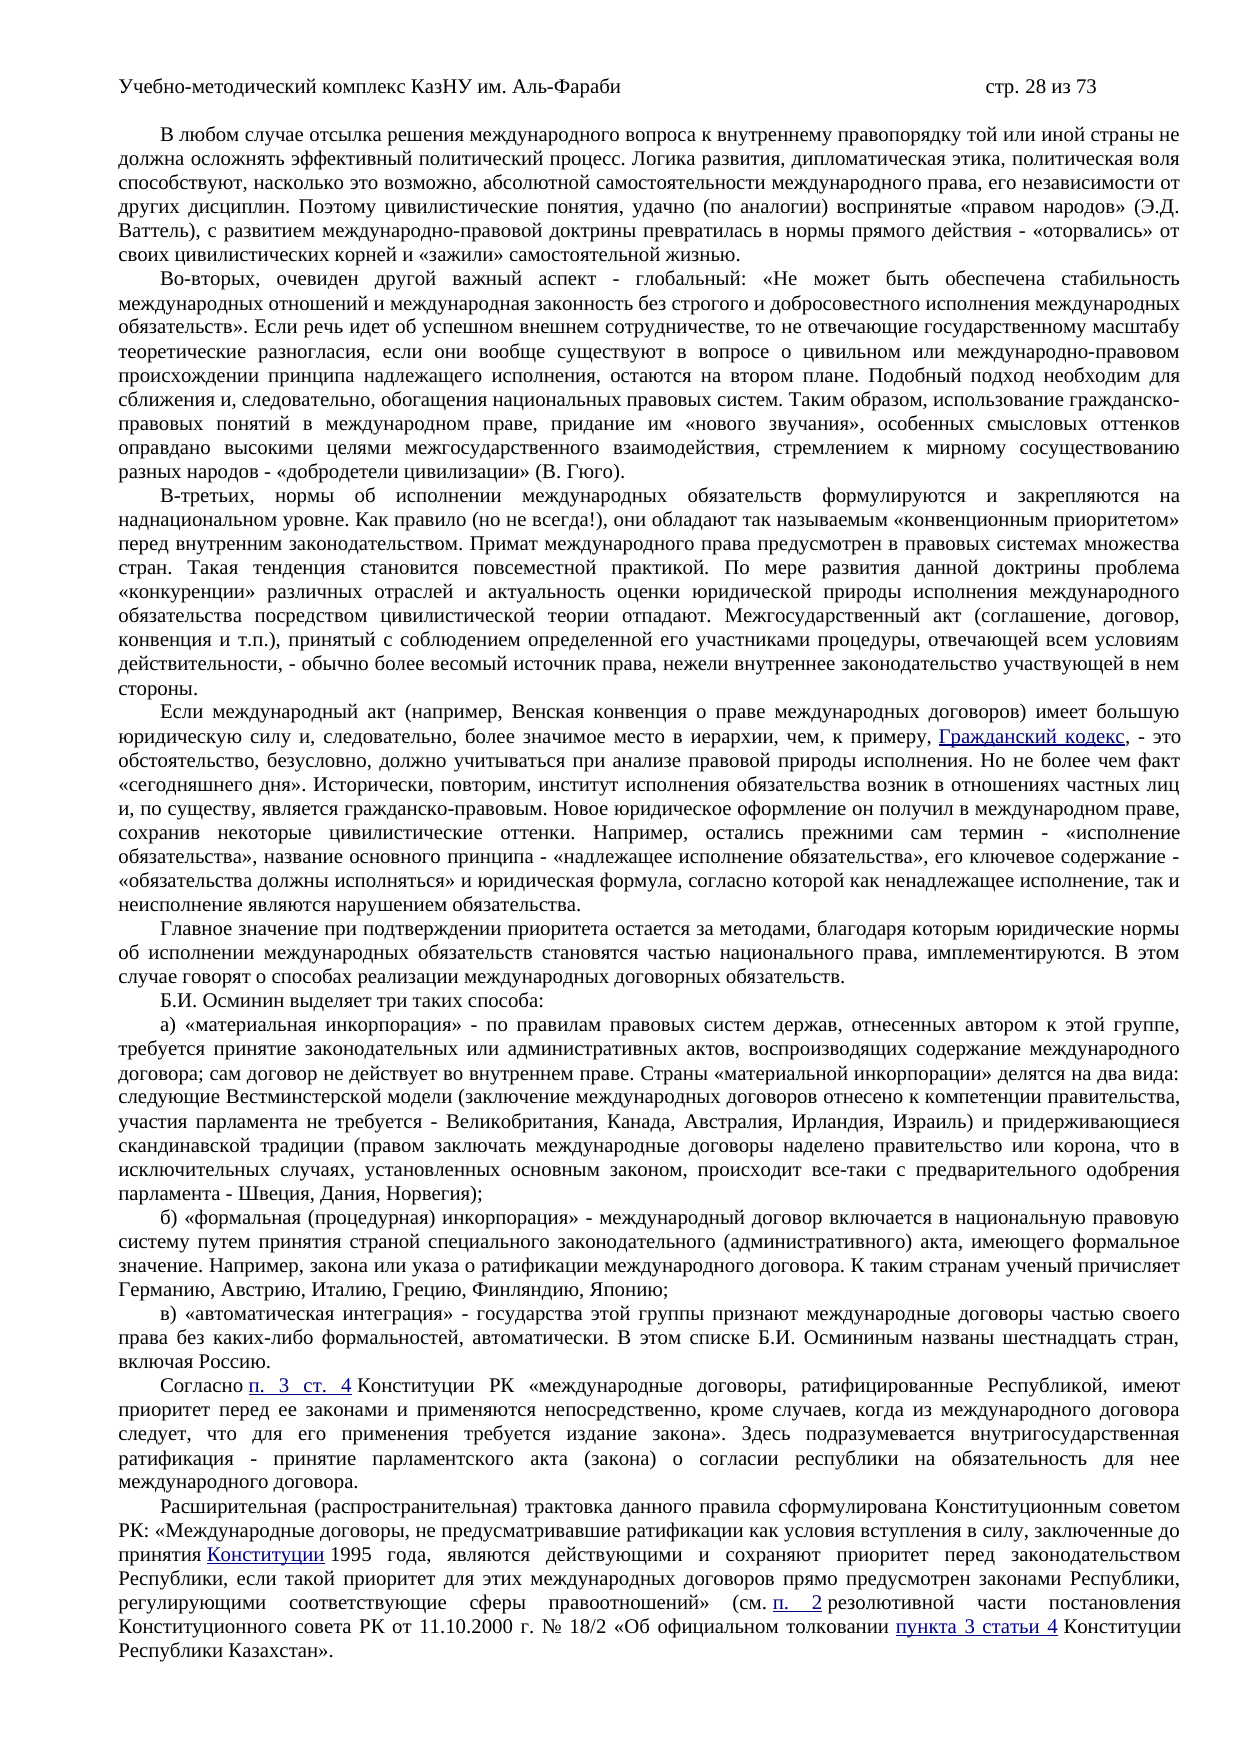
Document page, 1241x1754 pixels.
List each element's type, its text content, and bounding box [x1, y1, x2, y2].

text В-третьих, нормы об исполнении международных обязательств формулируются и закрепляются на наднациональном уровне. Как правило (но не всегда!), они обладают так называемым «конвенционным приоритетом» перед внутренним законодательством. Примат международного права предусмотрен в правовых системах множества стран. Такая тенденция становится повсеместной практикой. По мере развития данной доктрины проблема «конкуренции» различных отраслей и актуальность оценки юридической природы исполнения международного обязательства посредством цивилистической теории отпадают. Межгосударственный акт (соглашение, договор, конвенция и т.п.), принятый с соблюдением определенной его участниками процедуры, отвечающей всем условиям действительности, - обычно более весомый источник права, нежели внутреннее законодательство участвующей в нем стороны. [118, 483, 1181, 699]
text а) «материальная инкорпорация» - по правилам правовых систем держав, отнесенных автором к этой группе, требуется принятие законодательных или административных актов, воспроизводящих содержание международного договора; сам договор не действует во внутреннем праве. Страны «материальной инкорпорации» делятся на два вида: следующие Вестминстерской модели (заключение международных договоров отнесено к компетенции правительства, участия парламента не требуется - Великобритания, Канада, Австралия, Ирландия, Израиль) и придерживающиеся скандинавской традиции (правом заключать международные договоры наделено правительство или корона, что в исключительных случаях, установленных основным законом, происходит все-таки с предварительного одобрения парламента - Швеция, Дания, Норвегия); [118, 1012, 1181, 1205]
text Б.И. Осминин выделяет три таких способа: [118, 988, 1181, 1012]
text в) «автоматическая интеграция» - государства этой группы признают международные договоры частью своего права без каких-либо формальностей, автоматически. В этом списке Б.И. Осмининым названы шестнадцать стран, включая Россию. [118, 1301, 1181, 1373]
text б) «формальная (процедурная) инкорпорация» - международный договор включается в национальную правовую систему путем принятия страной специального законодательного (административного) акта, имеющего формальное значение. Например, закона или указа о ратификации международного договора. К таким странам ученый причисляет Германию, Австрию, Италию, Грецию, Финляндию, Японию; [118, 1205, 1181, 1301]
text Если международный акт (например, Венская конвенция о праве международных договоров) имеет большую юридическую силу и, следовательно, более значимое место в иерархии, чем, к примеру, Гражданский кодекс, - это обстоятельство, безусловно, должно учитываться при анализе правовой природы исполнения. Но не более чем факт «сегодняшнего дня». Исторически, повторим, институт исполнения обязательства возник в отношениях частных лиц и, по существу, является гражданско-правовым. Новое юридическое оформление он получил в международном праве, сохранив некоторые цивилистические оттенки. Например, остались прежними сам термин - «исполнение обязательства», название основного принципа - «надлежащее исполнение обязательства», его ключевое содержание - «обязательства должны исполняться» и юридическая формула, согласно которой как ненадлежащее исполнение, так и неисполнение являются нарушением обязательства. [118, 699, 1181, 916]
text В любом случае отсылка решения международного вопроса к внутреннему правопорядку той или иной страны не должна осложнять эффективный политический процесс. Логика развития, дипломатическая этика, политическая воля способствуют, насколько это возможно, абсолютной самостоятельности международного права, его независимости от других дисциплин. Поэтому цивилистические понятия, удачно (по аналогии) воспринятые «правом народов» (Э.Д. Ваттель), с развитием международно-правовой доктрины превратилась в нормы прямого действия - «оторвались» от своих цивилистических корней и «зажили» самостоятельной жизнью. [118, 122, 1181, 266]
text Главное значение при подтверждении приоритета остается за методами, благодаря которым юридические нормы об исполнении международных обязательств становятся частью национального права, имплементируются. В этом случае говорят о способах реализации международных договорных обязательств. [118, 916, 1181, 988]
text Согласно п. 3 ст. 4 Конституции РК «международные договоры, ратифицированные Республикой, имеют приоритет перед ее законами и применяются непосредственно, кроме случаев, когда из международного договора следует, что для его применения требуется издание закона». Здесь подразумевается внутригосударственная ратификация - принятие парламентского акта (закона) о согласии республики на обязательность для нее международного договора. [118, 1373, 1181, 1493]
text Расширительная (распространительная) трактовка данного правила сформулирована Конституционным советом РК: «Международные договоры, не предусматривавшие ратификации как условия вступления в силу, заключенные до принятия Конституции 1995 года, являются действующими и сохраняют приоритет перед законодательством Республики, если такой приоритет для этих международных договоров прямо предусмотрен законами Республики, регулирующими соответствующие сферы правоотношений» (см. п. 2 резолютивной части постановления Конституционного совета РК от 11.10.2000 г. № 18/2 «Об официальном толковании пункта 3 статьи 4 Конституции Республики Казахстан». [118, 1493, 1181, 1662]
text Во-вторых, очевиден другой важный аспект - глобальный: «Не может быть обеспечена стабильность международных отношений и международная законность без строгого и добросовестного исполнения международных обязательств». Если речь идет об успешном внешнем сотрудничестве, то не отвечающие государственному масштабу теоретические разногласия, если они вообще существуют в вопросе о цивильном или международно-правовом происхождении принципа надлежащего исполнения, остаются на втором плане. Подобный подход необходим для сближения и, следовательно, обогащения национальных правовых систем. Таким образом, использование гражданско-правовых понятий в международном праве, придание им «нового звучания», особенных смысловых оттенков оправдано высокими целями межгосударственного взаимодействия, стремлением к мирному сосуществованию разных народов - «добродетели цивилизации» (В. Гюго). [118, 266, 1181, 483]
